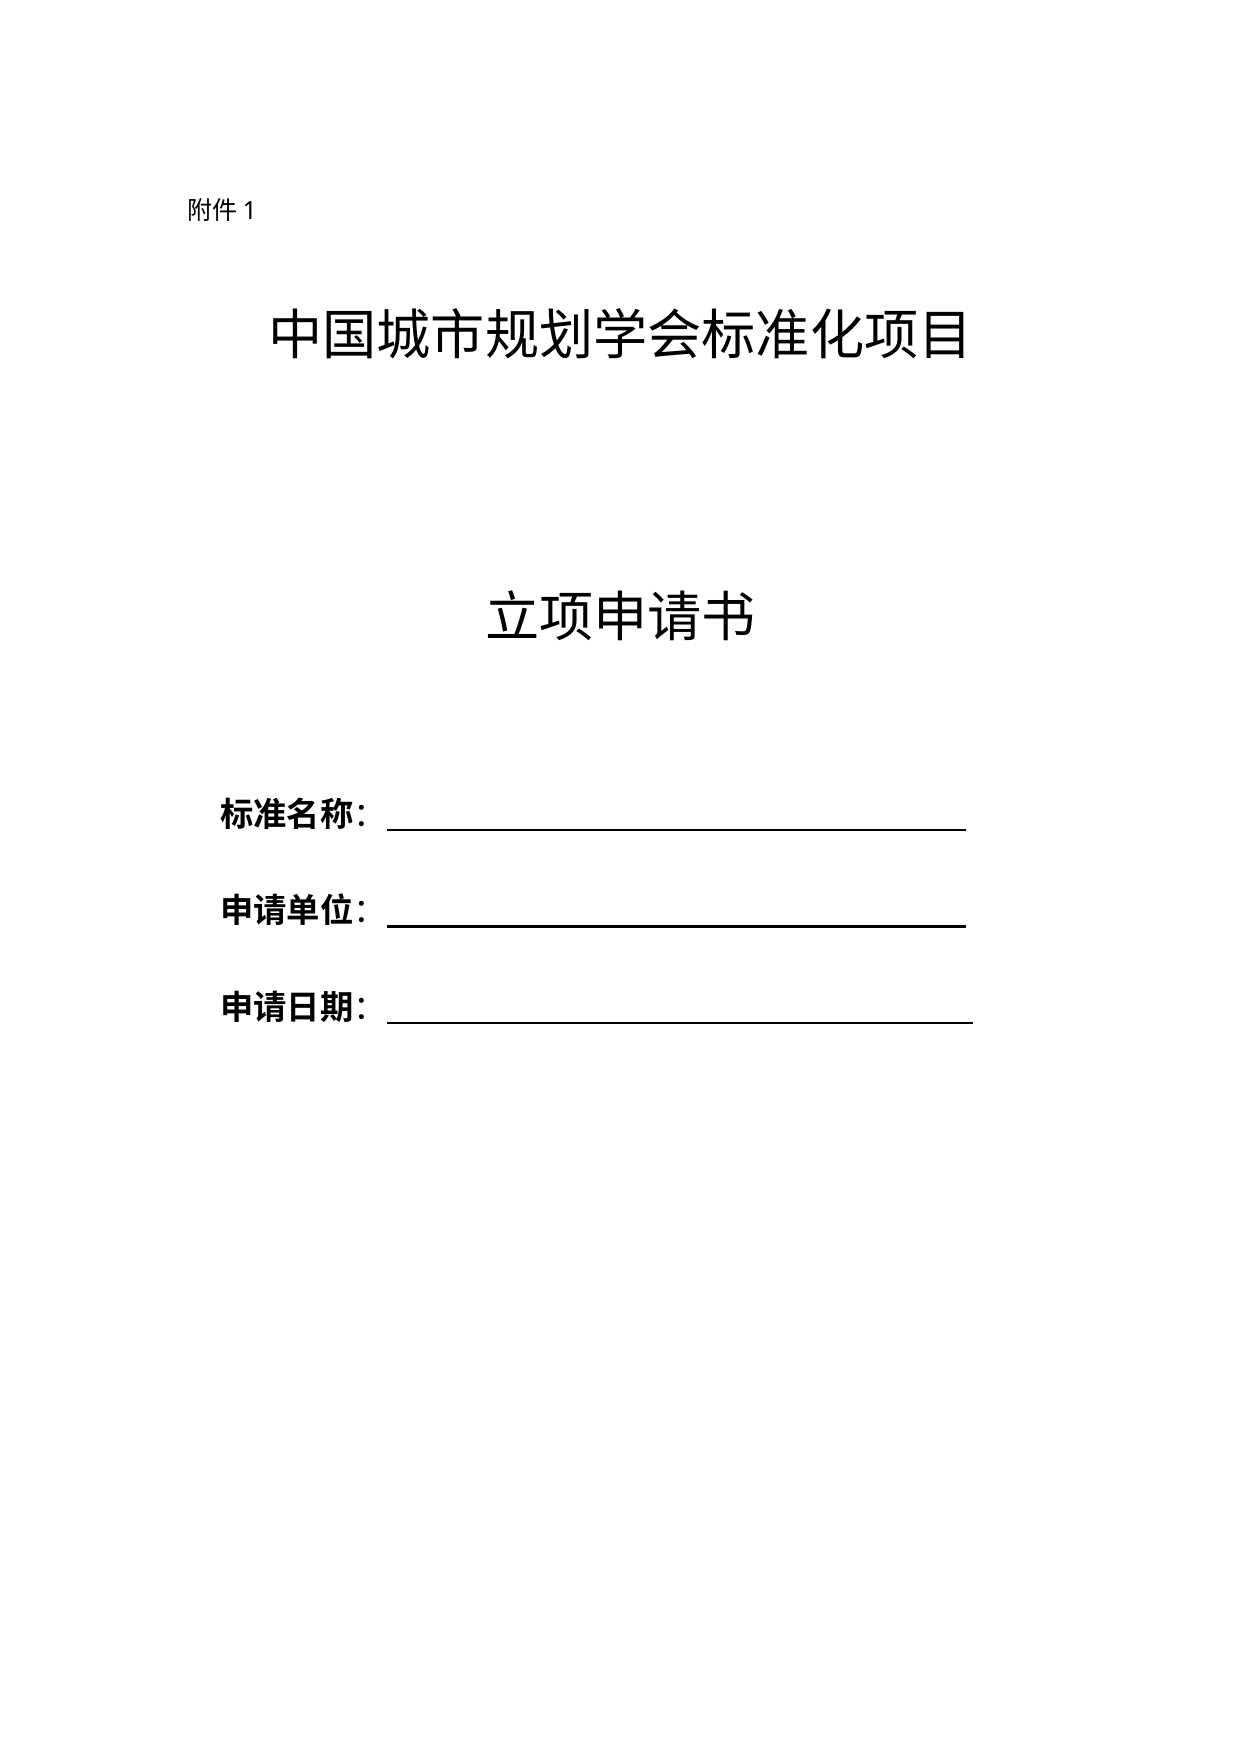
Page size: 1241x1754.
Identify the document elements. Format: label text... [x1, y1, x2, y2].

text 标准名称： [220, 788, 1053, 836]
text 申请单位： [187, 884, 1053, 932]
text 中国城市规划学会标准化项目 [187, 292, 1053, 370]
text 附件1 [187, 162, 1053, 227]
text 立项申请书 [187, 573, 1053, 652]
text 申请日期： [187, 981, 1053, 1029]
